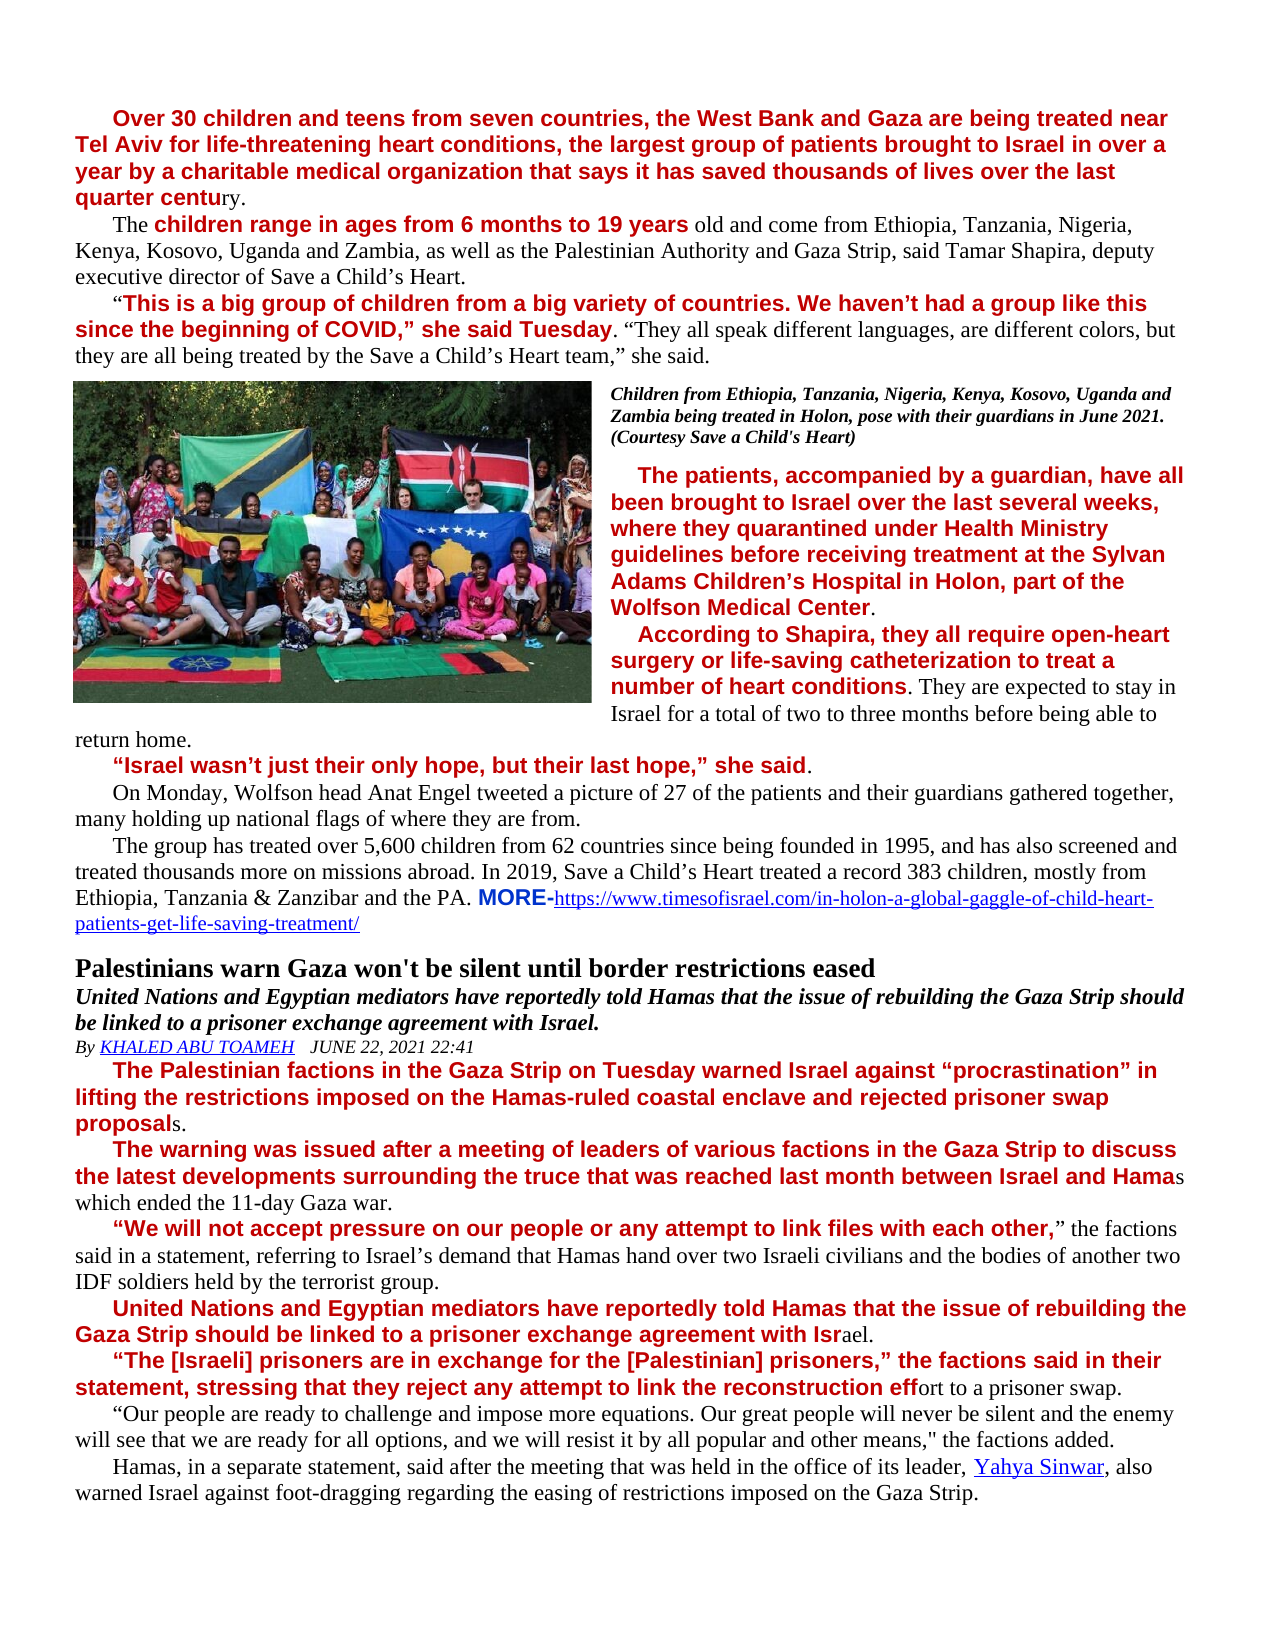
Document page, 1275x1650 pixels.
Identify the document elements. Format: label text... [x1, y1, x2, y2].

text “Israel wasn’t just their only hope, but their last hope,” she said. [75, 918, 1200, 944]
text In Holon, a global gaggle of child heart patients get life-saving treatment [75, 165, 1200, 196]
text “This is a big group of children from a big variety of countries. We haven’t had a group like this since the beginning of COVID,” she said Tuesday. “They all speak different languages, are different colors, but they are all being treated by the Save a Child’s Heart team,” she said. [75, 455, 1200, 534]
text The Palestinian factions in the Gaza Strip on Tuesday warned Israel against “procrastination” in lifting the restrictions imposed on the Hamas-ruled coastal enclave and rejected prisoner swap proposals. [75, 1222, 1200, 1302]
text According to Shapira, they all require open-heart surgery or life-saving catheterization to treat a number of heart conditions. They are expected to stay in Israel for a total of two to three months before being able to return home. [75, 786, 1200, 918]
text The children range in ages from 6 months to 19 years old and come from Ethiopia, Tanzania, Nigeria, Kenya, Kosovo, Uganda and Zambia, as well as the Palestinian Authority and Gaza Strip, said Tamar Shapira, deputy executive director of Save a Child’s Heart. [75, 376, 1200, 455]
text By KHALED ABU TOAMEH JUNE 22, 2021 22:41 [75, 1201, 1200, 1222]
text Over 30 children from 7 countries are in Israel thanks to Save a Child’s Heart, which has not allowed COVID to stop it from giving kids from around the world a new lease on life [75, 196, 1200, 249]
text The group has treated over 5,600 children from 62 countries since being founded in 1995, and has also screened and treated thousands more on missions abroad. In 2019, Save a Child’s Heart treated a record 383 children, mostly from Ethiopia, Tanzania & Zanzibar and the PA. MORE-https://www.timesofisrael.com/in-holon-a-global-gaggle-of-child-heart-patients-get-life-saving-treatment/ [75, 997, 1200, 1100]
text United Nations and Egyptian mediators have reportedly told Hamas that the issue of rebuilding the Gaza Strip should be linked to a prisoner exchange agreement with Israel. [75, 1148, 1200, 1201]
text The warning was issued after a meeting of leaders of various factions in the Gaza Strip to discuss the latest developments surrounding the truce that was reached last month between Israel and Hamas which ended the 11-day Gaza war. [75, 1302, 1200, 1381]
text Children from Ethiopia, Tanzania, Nigeria, Kenya, Kosovo, Uganda and Zambia being treated in Holon, pose with their guardians in June 2021. (Courtesy Save a Child's Heart) [592, 549, 1200, 613]
text Palestinians warn Gaza won't be silent until border restrictions eased [75, 1117, 1200, 1148]
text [75, 105, 1200, 153]
text By TOI staff Today, 12:17 am [75, 249, 1200, 270]
text Over 30 children and teens from seven countries, the West Bank and Gaza are being treated near Tel Aviv for life-threatening heart conditions, the largest group of patients brought to Israel in over a year by a charitable medical organization that says it has saved thousands of lives over the last quarter century. [75, 270, 1200, 376]
text The patients, accompanied by a guardian, have all been brought to Israel over the last several weeks, where they quarantined under Health Ministry guidelines before receiving treatment at the Sylvan Adams Children’s Hospital in Holon, part of the Wolfson Medical Center. [592, 628, 1200, 786]
text “We will not accept pressure on our people or any attempt to link files with each other,” the factions said in a statement, referring to Israel’s demand that Hamas hand over two Israeli civilians and the bodies of another two IDF soldiers held by the terrorist group. [75, 1381, 1200, 1460]
picture [73, 546, 592, 869]
text On Monday, Wolfson head Anat Engel tweeted a picture of 27 of the patients and their guardians gathered together, many holding up national flags of where they are from. [75, 944, 1200, 997]
text United Nations and Egyptian mediators have reportedly told Hamas that the issue of rebuilding the Gaza Strip should be linked to a prisoner exchange agreement with Israel. [75, 1460, 1200, 1513]
